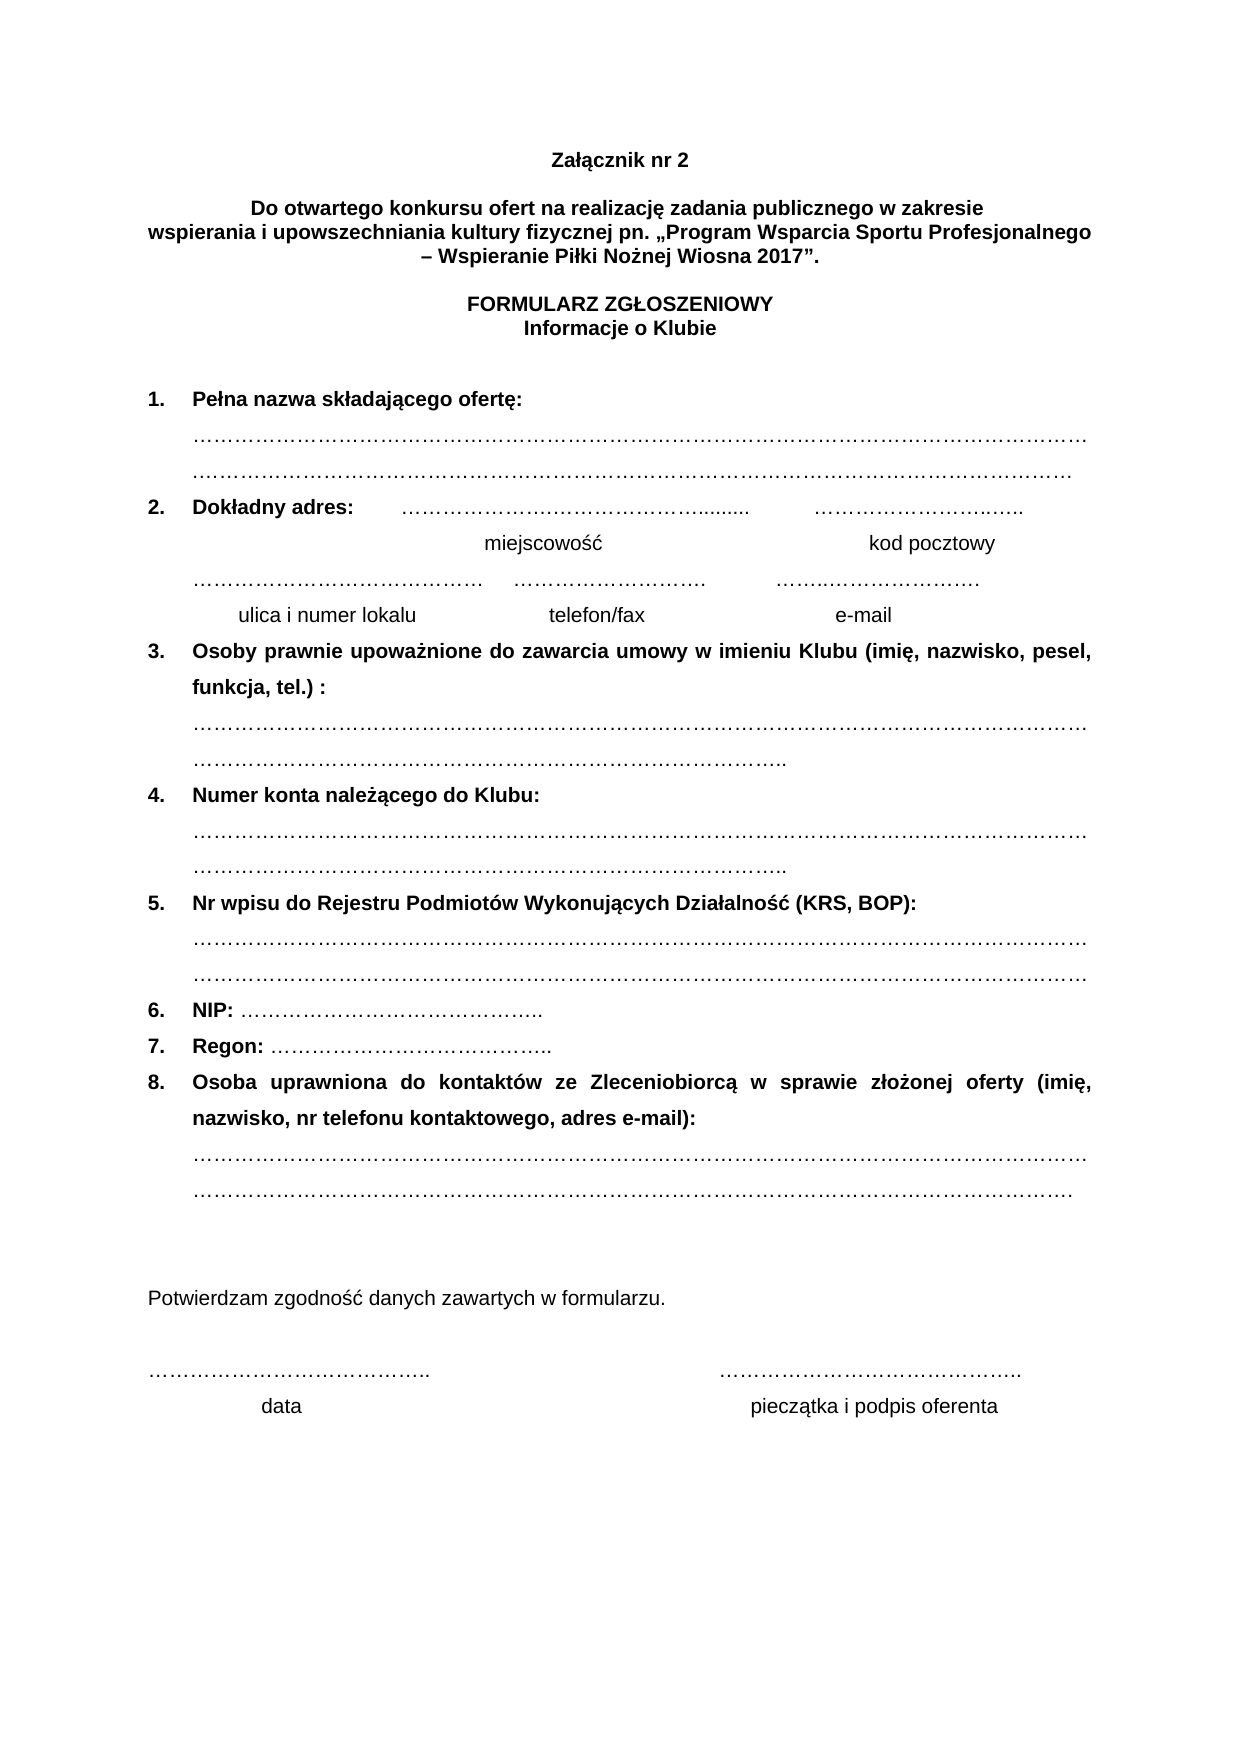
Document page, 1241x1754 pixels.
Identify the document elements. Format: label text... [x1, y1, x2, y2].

text ulica i numer lokalu telefon/fax e-mail [192, 603, 1093, 627]
list Osoba uprawniona do kontaktów ze Zleceniobiorcą w sprawie złożonej oferty (imię, nazwisko, nr telefonu kontaktowego, adres e-mail): [148, 1070, 1093, 1130]
list Pełna nazwa składającego ofertę: [148, 387, 1093, 411]
text …………………………………………………………………………………………………………………………………………………………………………………………………………………………………. [192, 1142, 1093, 1202]
list Dokładny adres: ………………….…………………......... ……………………..….. [148, 495, 1093, 519]
list Osoby prawnie upoważnione do zawarcia umowy w imieniu Klubu (imię, nazwisko, pesel, funkcja, tel.) : [148, 639, 1093, 699]
list Numer konta należącego do Klubu: [148, 782, 1093, 806]
text Potwierdzam zgodność danych zawartych w formularzu. [148, 1286, 1093, 1309]
text …………………………………………………………………………………………………………………………………………………………………………………………….. [192, 711, 1093, 771]
text ………………………………………………………………………………………………………………….……………………………………………………………………………………………………………… [192, 423, 1093, 483]
text …………………………………… ………………………. ……..…………………. [192, 567, 1093, 591]
text Do otwartego konkursu ofert na realizację zadania publicznego w zakresie wspierania i upowszechniania kultury fizycznej pn. „Program Wsparcia Sportu Profesjonalnego – Wspieranie Piłki Nożnej Wiosna 2017”. [148, 196, 1093, 267]
list NIP: …………………………………….. [148, 998, 1093, 1022]
text …………………………………………………………………………………………………………………………………………………………………………………………….. [192, 818, 1093, 878]
text miejscowość kod pocztowy [369, 531, 1093, 555]
list Nr wpisu do Rejestru Podmiotów Wykonujących Działalność (KRS, BOP): [148, 890, 1093, 914]
text Informacje o Klubie [148, 315, 1093, 339]
text …………………………………………………………………………………………………………………………………………………………………………………………………………………………………… [192, 926, 1093, 986]
text FORMULARZ ZGŁOSZENIOWY [148, 291, 1093, 315]
text data pieczątka i podpis oferenta [192, 1393, 1093, 1417]
text ………………………………….. …………………………………….. [148, 1357, 1093, 1381]
text Załącznik nr 2 [148, 148, 1093, 172]
list Regon: ………………………………….. [148, 1034, 1093, 1058]
